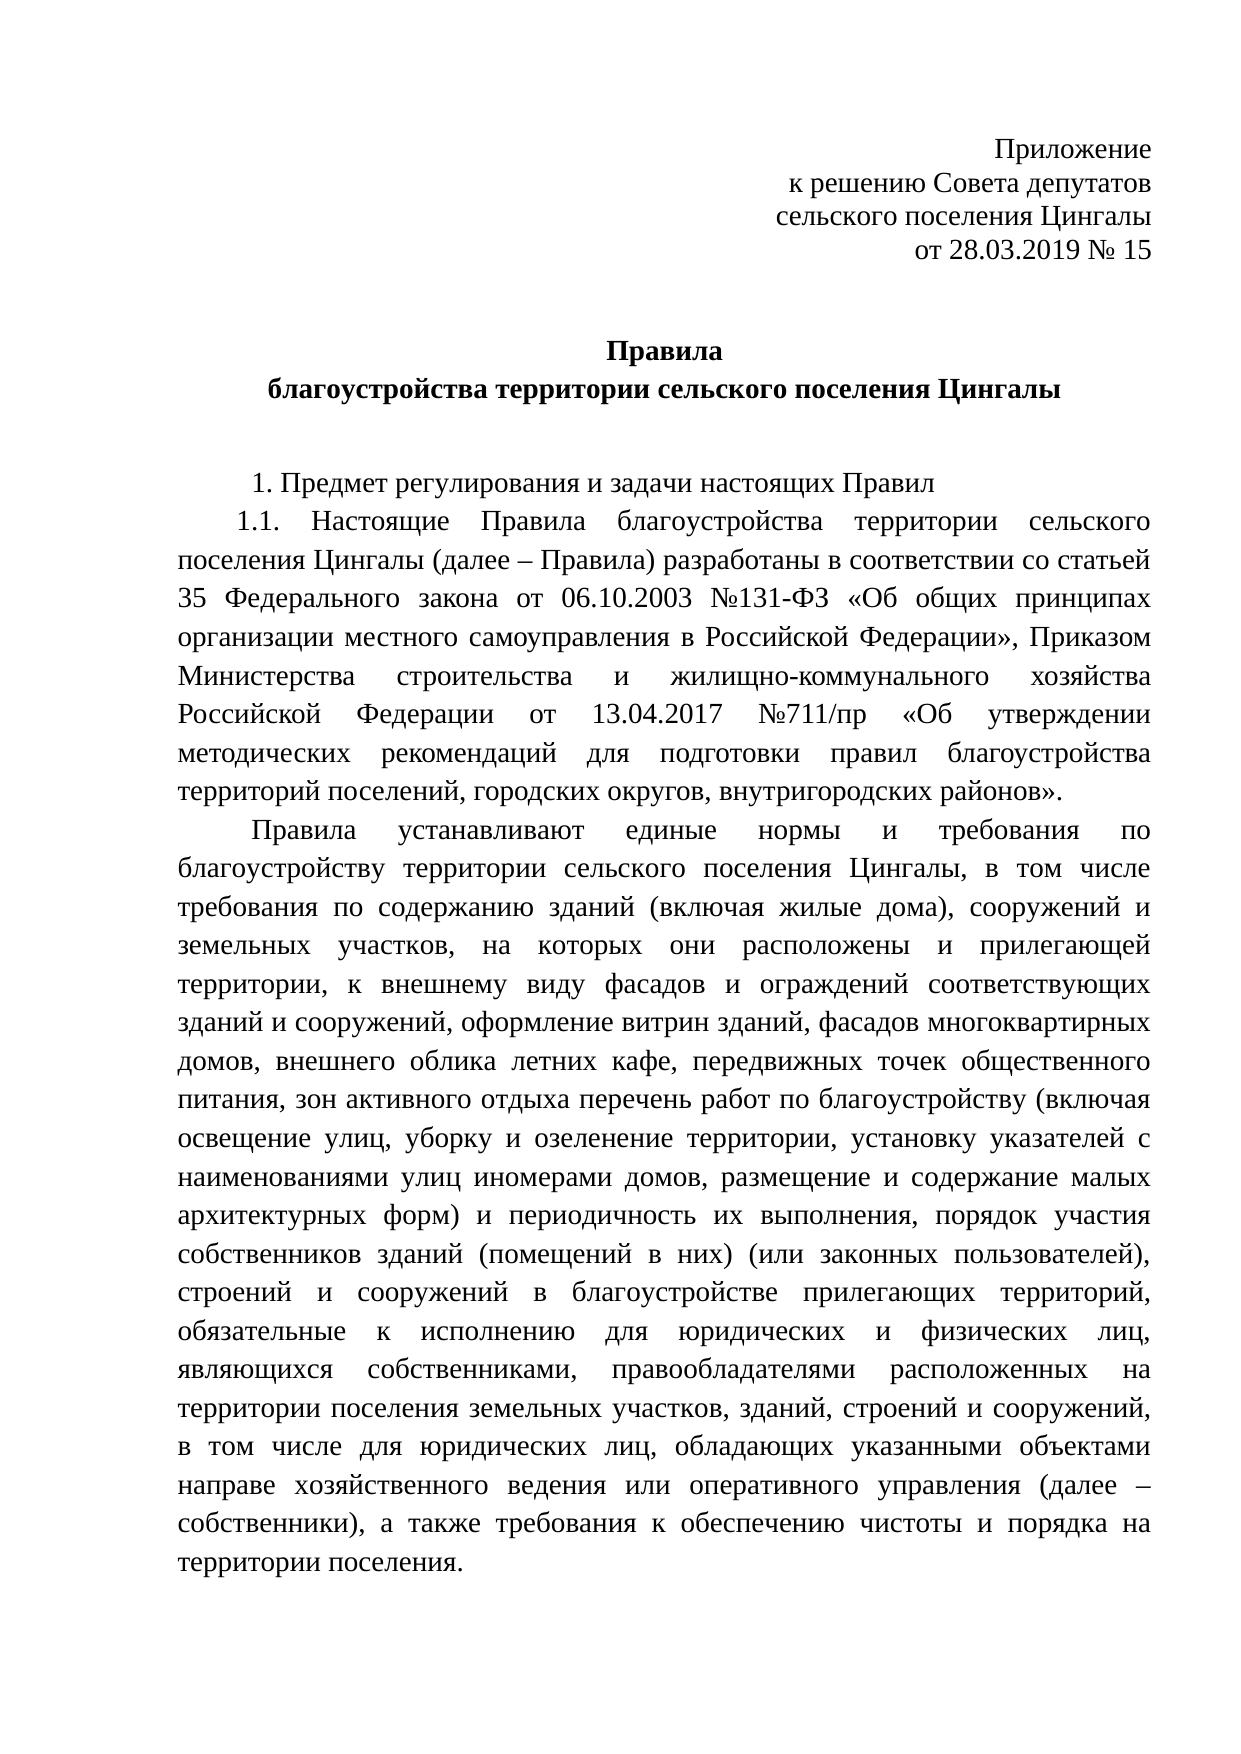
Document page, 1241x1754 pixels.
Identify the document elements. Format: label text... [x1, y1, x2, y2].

text от 28.03.2019 № 15 [177, 232, 1152, 266]
text благоустройства территории сельского поселения Цингалы [177, 371, 1152, 405]
text Правила [177, 333, 1152, 366]
text сельского поселения Цингалы [177, 198, 1152, 232]
text 1.1. Настоящие Правила благоустройства территории сельского поселения Цингалы (далее – Правила) разработаны в соответствии со статьей 35 Федерального закона от 06.10.2003 №131-ФЗ «Об общих принципах организации местного самоуправления в Российской Федерации», Приказом Министерства строительства и жилищно-коммунального хозяйства Российской Федерации от 13.04.2017 №711/пр «Об утверждении методических рекомендаций для подготовки правил благоустройства территорий поселений, городских округов, внутригородских районов». [177, 503, 1152, 807]
text 1. Предмет регулирования и задачи настоящих Правил [177, 465, 1152, 498]
text Приложение [177, 131, 1152, 165]
text к решению Совета депутатов [177, 165, 1152, 198]
text Правила устанавливают единые нормы и требования по благоустройству территории сельского поселения Цингалы, в том числе требования по содержанию зданий (включая жилые дома), сооружений и земельных участков, на которых они расположены и прилегающей территории, к внешнему виду фасадов и ограждений соответствующих зданий и сооружений, оформление витрин зданий, фасадов многоквартирных домов, внешнего облика летних кафе, передвижных точек общественного питания, зон активного отдыха перечень работ по благоустройству (включая освещение улиц, уборку и озеленение территории, установку указателей с наименованиями улиц иномерами домов, размещение и содержание малых архитектурных форм) и периодичность их выполнения, порядок участия собственников зданий (помещений в них) (или законных пользователей), строений и сооружений в благоустройстве прилегающих территорий, обязательные к исполнению для юридических и физических лиц, являющихся собственниками, правообладателями расположенных на территории поселения земельных участков, зданий, строений и сооружений, в том числе для юридических лиц, обладающих указанными объектами направе хозяйственного ведения или оперативного управления (далее – собственники), а также требования к обеспечению чистоты и порядка на территории поселения. [177, 812, 1152, 1578]
